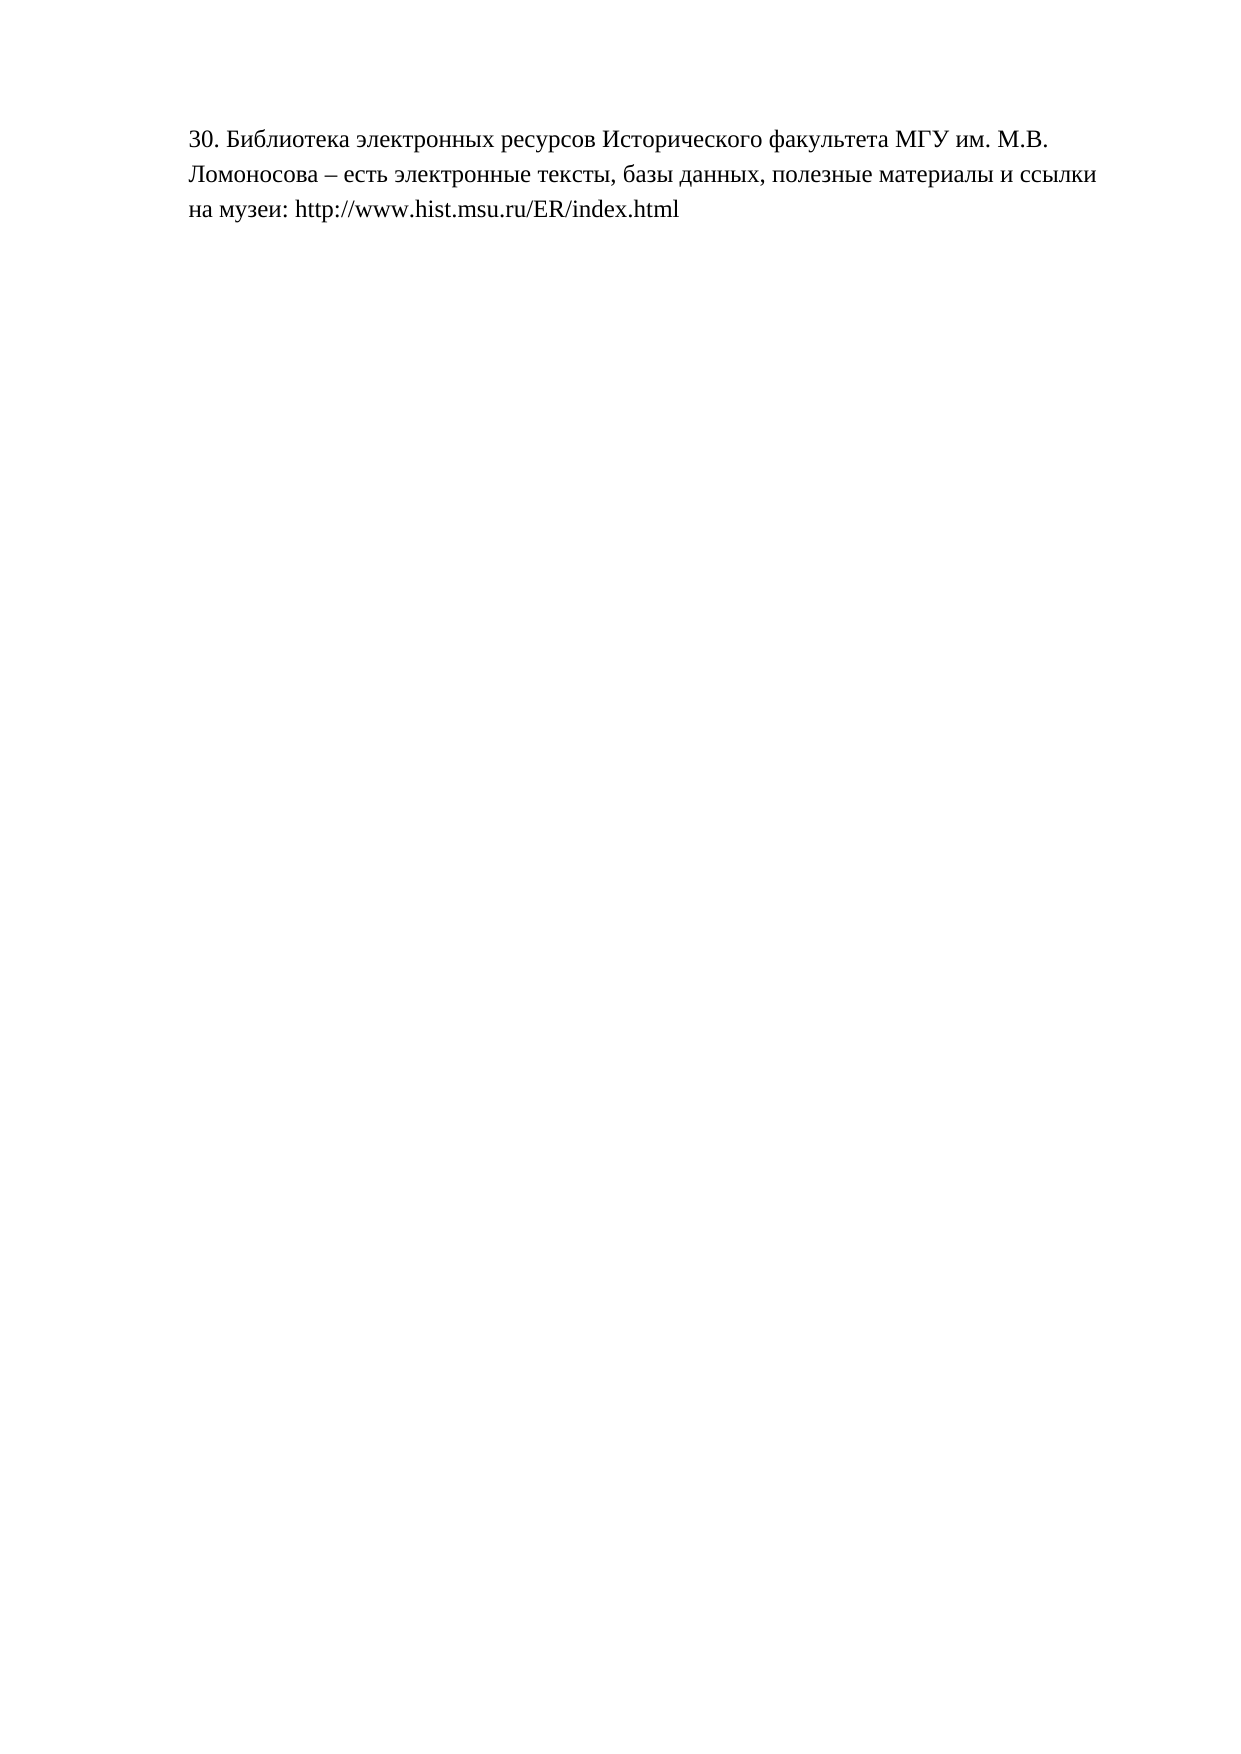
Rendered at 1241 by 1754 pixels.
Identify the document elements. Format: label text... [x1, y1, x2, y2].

list Библиотека электронных ресурсов Исторического факультета МГУ им. М.В. Ломоносова – есть электронные тексты, базы данных, полезные материалы и ссылки на музеи: http://www.hist.msu.ru/ER/index.html [188, 124, 1107, 223]
